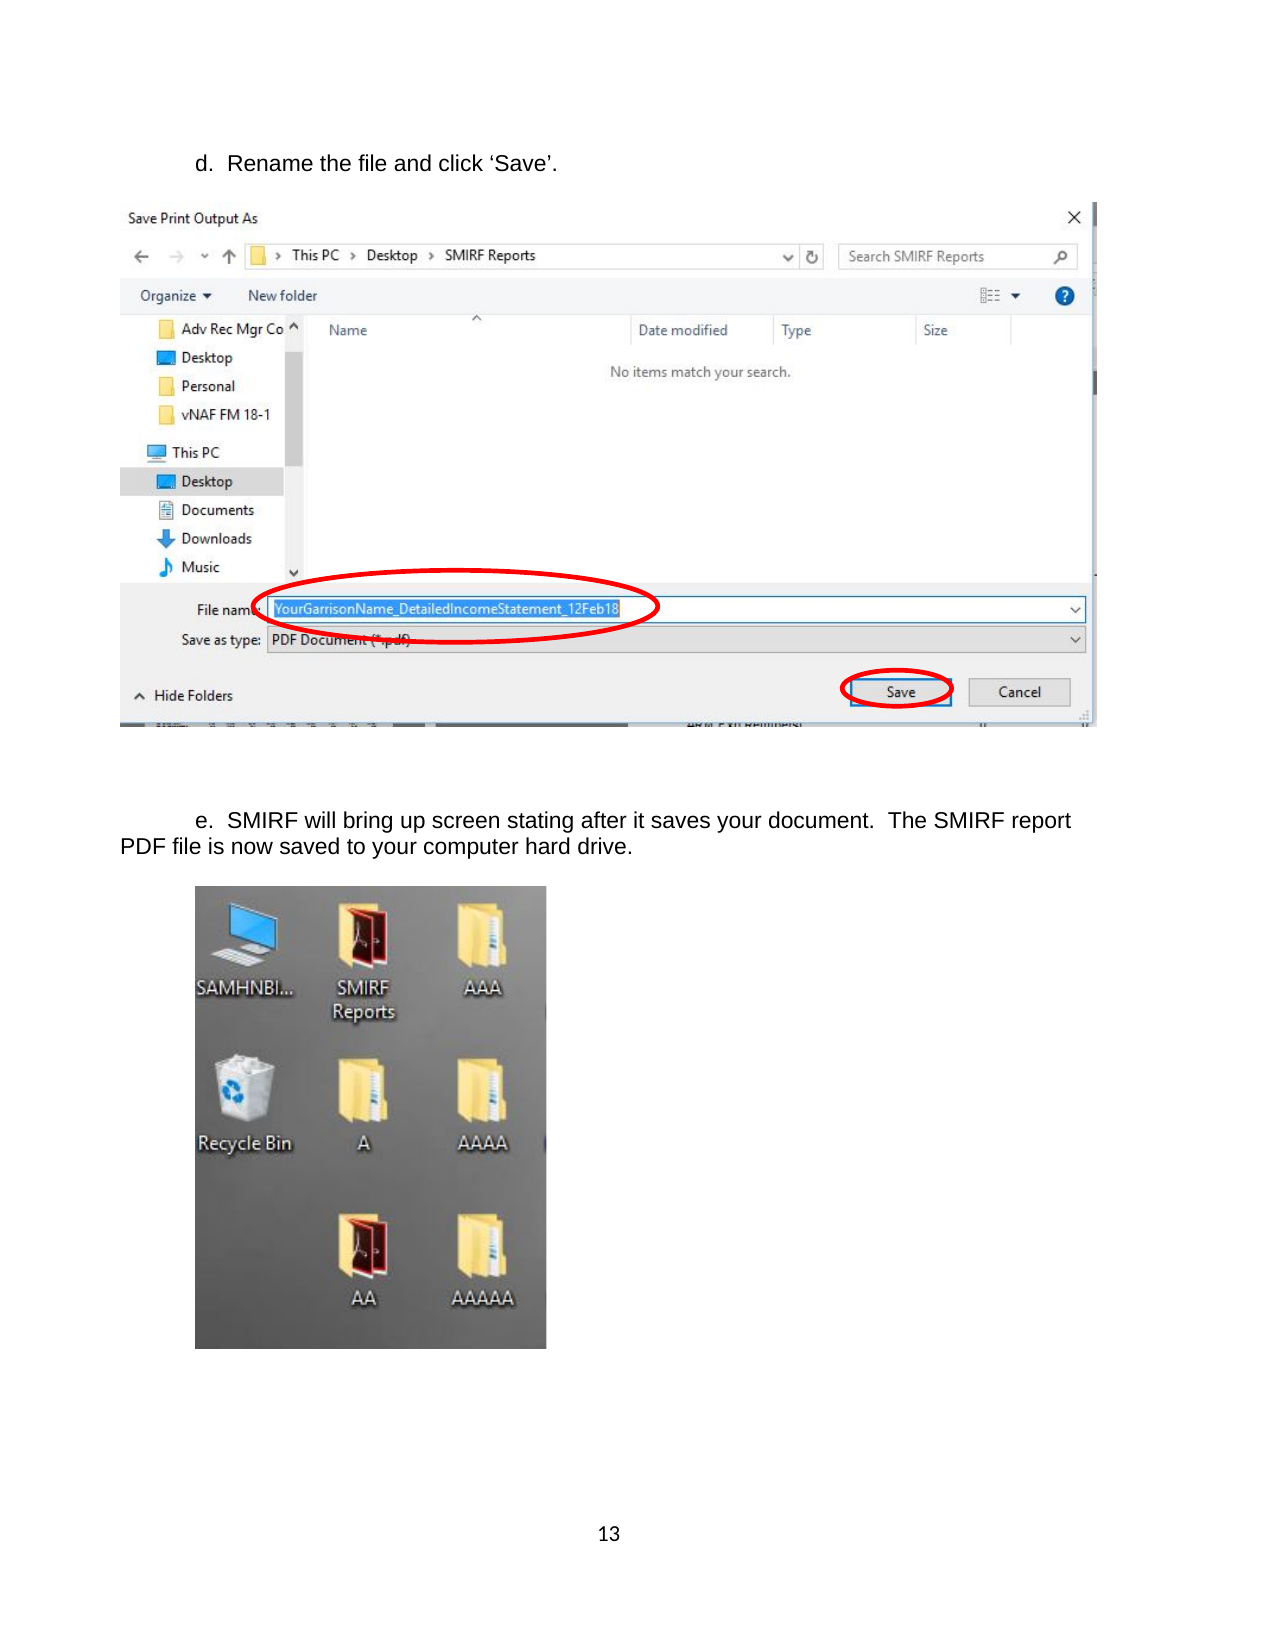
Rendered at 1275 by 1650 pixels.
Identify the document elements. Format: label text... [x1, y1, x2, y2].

text e. SMIRF will bring up screen stating after it saves your document. The SMIRF report PDF file is now saved to your computer hard drive. [120, 807, 1097, 859]
text d. Rename the file and click ‘Save’. [120, 150, 1097, 176]
picture [195, 886, 547, 1349]
picture [120, 202, 1097, 727]
